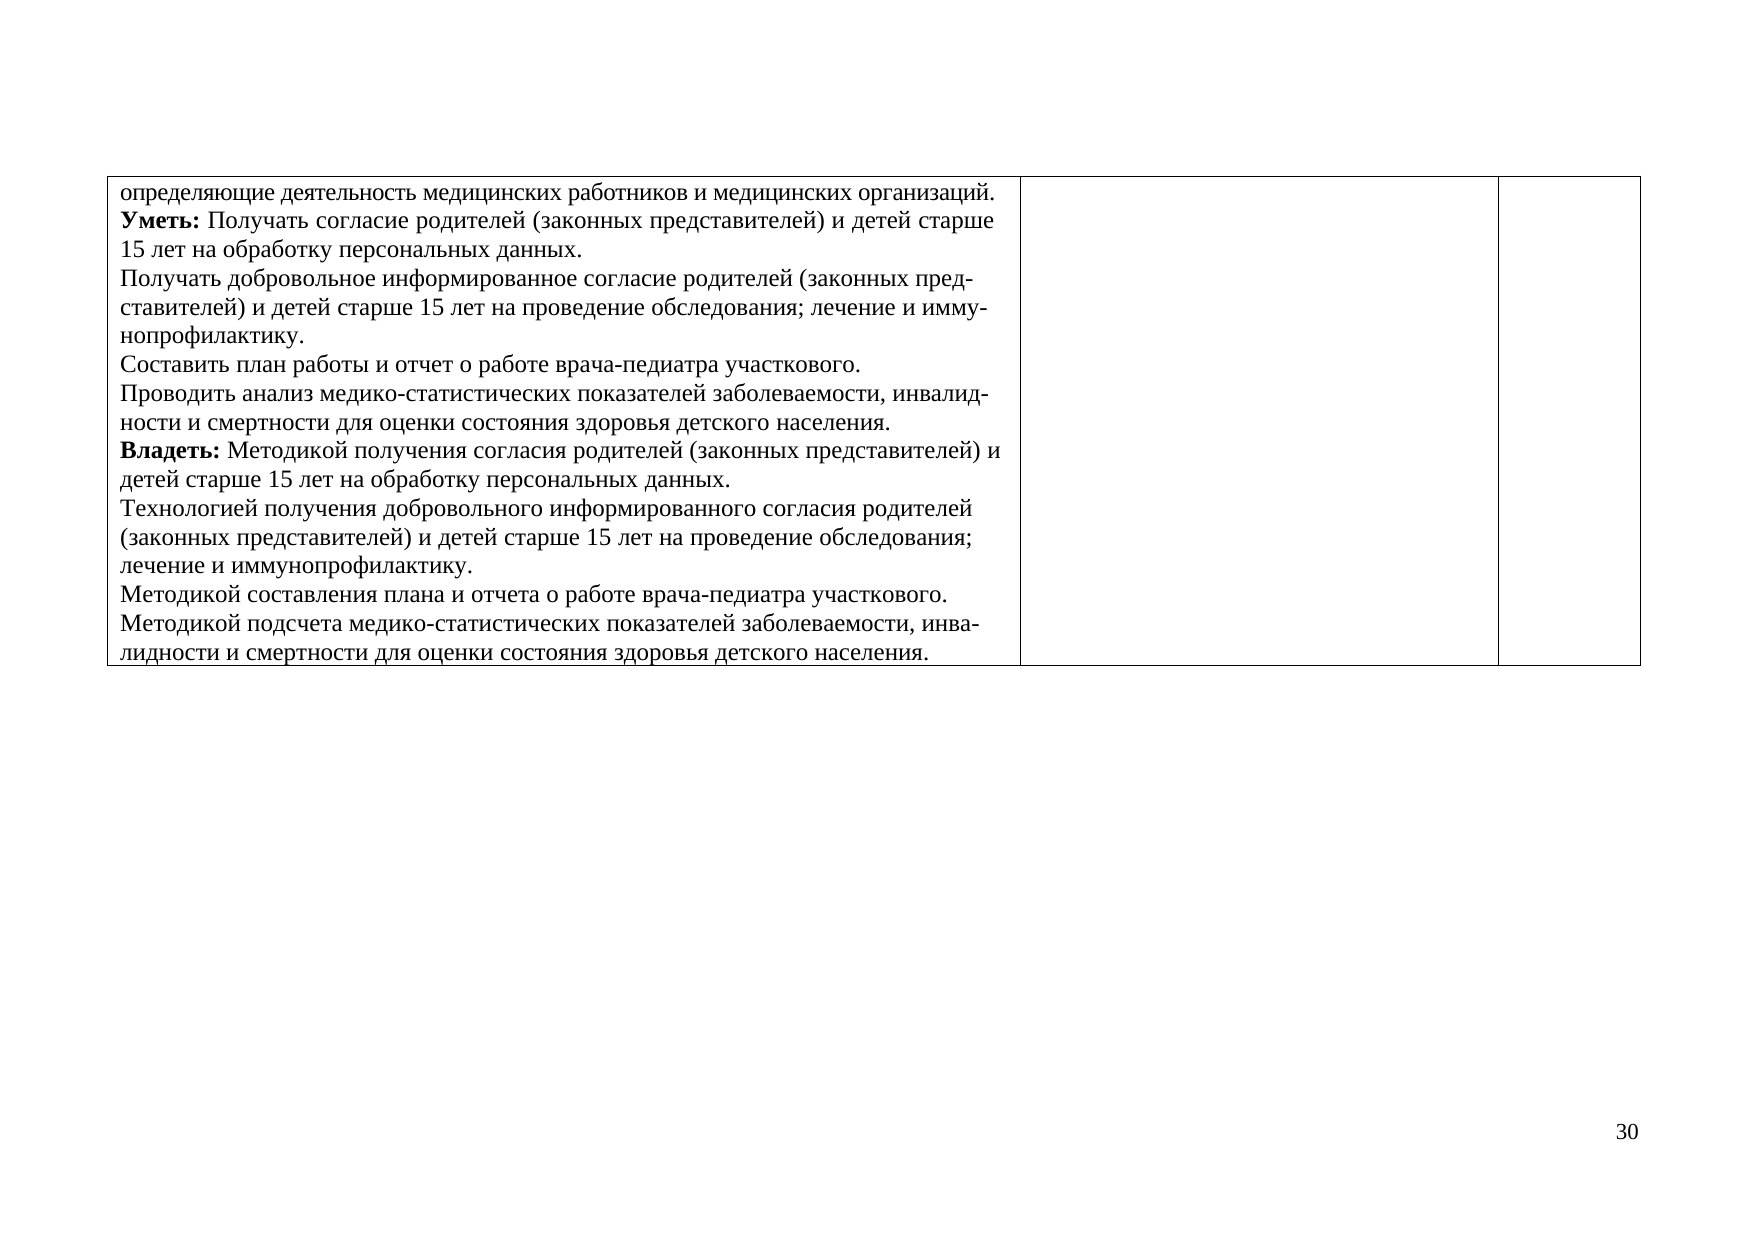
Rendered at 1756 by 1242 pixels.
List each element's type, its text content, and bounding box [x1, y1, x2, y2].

table_header [1021, 177, 1498, 665]
table_header [1499, 177, 1640, 665]
table_header определяющие деятельность медицинских работников и медицинских организаций. Уметь: Получать согласие родителей (законных представителей) и детей старше 15 лет на обработку персональных данных. Получать добровольное информированное согласие родителей (законных пред- ставителей) и детей старше 15 лет на проведение обследования; лечение и имму- нопрофилактику. Составить план работы и отчет о работе врача-педиатра участкового. Проводить анализ медико-статистических показателей заболеваемости, инвалид- ности и смертности для оценки состояния здоровья детского населения. Владеть: Методикой получения согласия родителей (законных представителей) и детей старше 15 лет на обработку персональных данных. Технологией получения добровольного информированного согласия родителей (законных представителей) и детей старше 15 лет на проведение обследования; лечение и иммунопрофилактику. Методикой составления плана и отчета о работе врача-педиатра участкового. Методикой подсчета медико-статистических показателей заболеваемости, инва- лидности и смертности для оценки состояния здоровья детского населения. [108, 177, 1020, 665]
